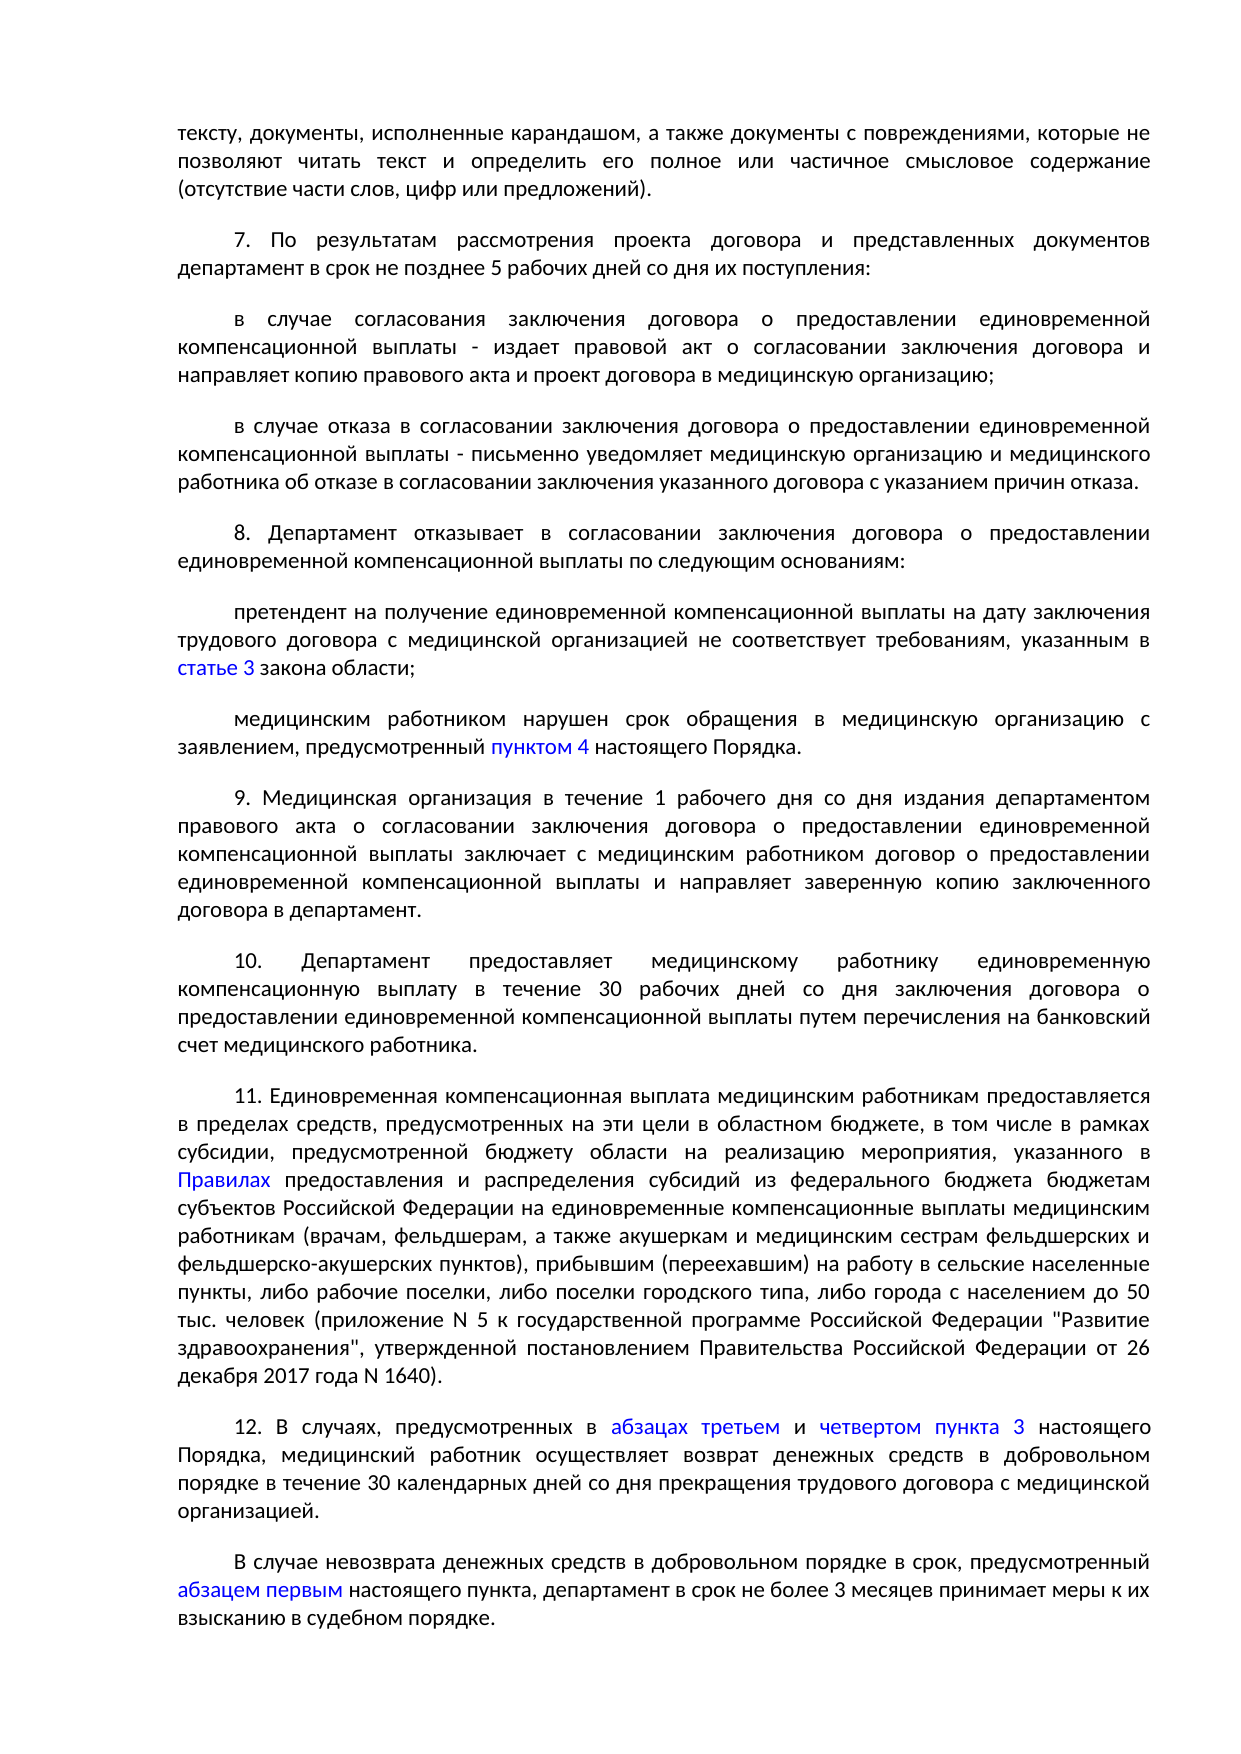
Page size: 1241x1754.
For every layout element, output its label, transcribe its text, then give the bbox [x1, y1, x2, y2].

text 9. Медицинская организация в течение 1 рабочего дня со дня издания департаментом правового акта о согласовании заключения договора о предоставлении единовременной компенсационной выплаты заключает с медицинским работником договор о предоставлении единовременной компенсационной выплаты и направляет заверенную копию заключенного договора в департамент. [177, 783, 1152, 923]
text в случае согласования заключения договора о предоставлении единовременной компенсационной выплаты - издает правовой акт о согласовании заключения договора и направляет копию правового акта и проект договора в медицинскую организацию; [177, 304, 1152, 388]
text 11. Единовременная компенсационная выплата медицинским работникам предоставляется в пределах средств, предусмотренных на эти цели в областном бюджете, в том числе в рамках субсидии, предусмотренной бюджету области на реализацию мероприятия, указанного в Правилах предоставления и распределения субсидий из федерального бюджета бюджетам субъектов Российской Федерации на единовременные компенсационные выплаты медицинским работникам (врачам, фельдшерам, а также акушеркам и медицинским сестрам фельдшерских и фельдшерско-акушерских пунктов), прибывшим (переехавшим) на работу в сельские населенные пункты, либо рабочие поселки, либо поселки городского типа, либо города с населением до 50 тыс. человек (приложение N 5 к государственной программе Российской Федерации "Развитие здравоохранения", утвержденной постановлением Правительства Российской Федерации от 26 декабря 2017 года N 1640). [177, 1081, 1152, 1389]
text 10. Департамент предоставляет медицинскому работнику единовременную компенсационную выплату в течение 30 рабочих дней со дня заключения договора о предоставлении единовременной компенсационной выплаты путем перечисления на банковский счет медицинского работника. [177, 946, 1152, 1058]
text 8. Департамент отказывает в согласовании заключения договора о предоставлении единовременной компенсационной выплаты по следующим основаниям: [177, 518, 1152, 574]
text в случае отказа в согласовании заключения договора о предоставлении единовременной компенсационной выплаты - письменно уведомляет медицинскую организацию и медицинского работника об отказе в согласовании заключения указанного договора с указанием причин отказа. [177, 411, 1152, 495]
text 12. В случаях, предусмотренных в абзацах третьем и четвертом пункта 3 настоящего Порядка, медицинский работник осуществляет возврат денежных средств в добровольном порядке в течение 30 календарных дней со дня прекращения трудового договора с медицинской организацией. [177, 1412, 1152, 1524]
text В случае невозврата денежных средств в добровольном порядке в срок, предусмотренный абзацем первым настоящего пункта, департамент в срок не более 3 месяцев принимает меры к их взысканию в судебном порядке. [177, 1547, 1152, 1631]
text 7. По результатам рассмотрения проекта договора и представленных документов департамент в срок не позднее 5 рабочих дней со дня их поступления: [177, 225, 1152, 281]
text медицинским работником нарушен срок обращения в медицинскую организацию с заявлением, предусмотренный пунктом 4 настоящего Порядка. [177, 704, 1152, 760]
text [177, 118, 1152, 202]
text претендент на получение единовременной компенсационной выплаты на дату заключения трудового договора с медицинской организацией не соответствует требованиям, указанным в статье 3 закона области; [177, 597, 1152, 681]
